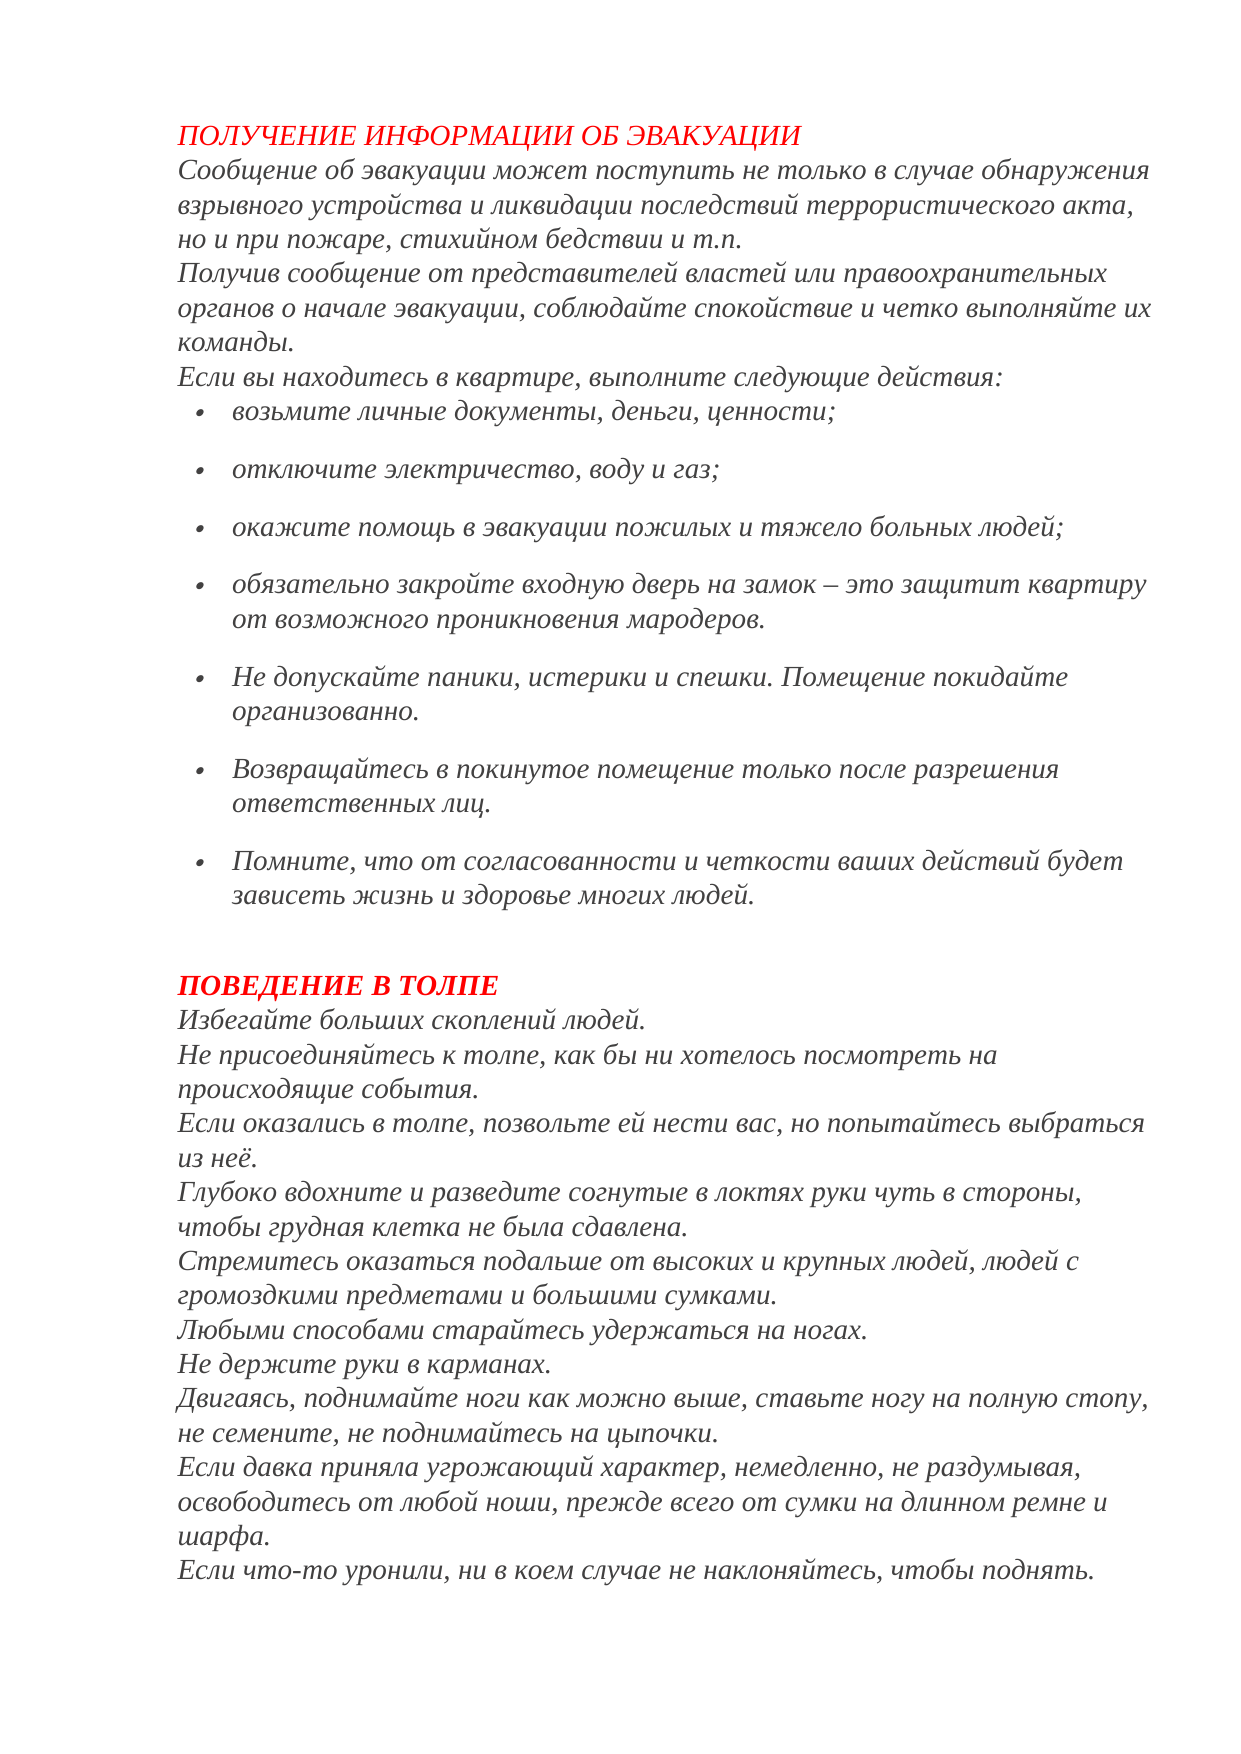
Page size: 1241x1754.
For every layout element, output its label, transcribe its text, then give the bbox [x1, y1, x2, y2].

text Если что-то уронили, ни в коем случае не наклоняйтесь, чтобы поднять. [177, 1552, 1152, 1586]
text Если оказались в толпе, позвольте ей нести вас, но попытайтесь выбраться из неё. [177, 1105, 1152, 1173]
text Если давка приняла угрожающий характер, немедленно, не раздумывая, освободитесь от любой ноши, прежде всего от сумки на длинном ремне и шарфа. [177, 1448, 1152, 1552]
list Не допускайте паники, истерики и спешки. Помещение покидайте организованно. [194, 658, 1152, 727]
text ПОВЕДЕНИЕ В ТОЛПЕ [177, 968, 1152, 1002]
text Если вы находитесь в квартире, выполните следующие действия: [177, 358, 1152, 392]
text Двигаясь, поднимайте ноги как можно выше, ставьте ногу на полную стопу, не семените, не поднимайтесь на цыпочки. [177, 1380, 1152, 1448]
text Любыми способами старайтесь удержаться на ногах. [177, 1311, 1152, 1345]
list Возвращайтесь в покинутое помещение только после разрешения ответственных лиц. [194, 750, 1152, 819]
list отключите электричество, воду и газ; [194, 450, 1152, 484]
text Избегайте больших скоплений людей. [177, 1002, 1152, 1036]
text Стремитесь оказаться подальше от высоких и крупных людей, людей с громоздкими предметами и большими сумками. [177, 1242, 1152, 1311]
text Не присоединяйтесь к толпе, как бы ни хотелось посмотреть на происходящие события. [177, 1036, 1152, 1105]
list окажите помощь в эвакуации пожилых и тяжело больных людей; [194, 508, 1152, 542]
list возьмите личные документы, деньги, ценности; [194, 392, 1152, 427]
text Получив сообщение от представителей властей или правоохранительных органов о начале эвакуации, соблюдайте спокойствие и четко выполняйте их команды. [177, 255, 1152, 358]
text ПОЛУЧЕНИЕ ИНФОРМАЦИИ ОБ ЭВАКУАЦИИ [177, 118, 1152, 152]
list обязательно закройте входную дверь на замок – это защитит квартиру от возможного проникновения мародеров. [194, 566, 1152, 634]
list Помните, что от согласованности и четкости ваших действий будет зависеть жизнь и здоровье многих людей. [194, 842, 1152, 911]
text Сообщение об эвакуации может поступить не только в случае обнаружения взрывного устройства и ликвидации последствий террористического акта, но и при пожаре, стихийном бедствии и т.п. [177, 152, 1152, 255]
text Глубоко вдохните и разведите согнутые в локтях руки чуть в стороны, чтобы грудная клетка не была сдавлена. [177, 1173, 1152, 1242]
text Не держите руки в карманах. [177, 1345, 1152, 1380]
